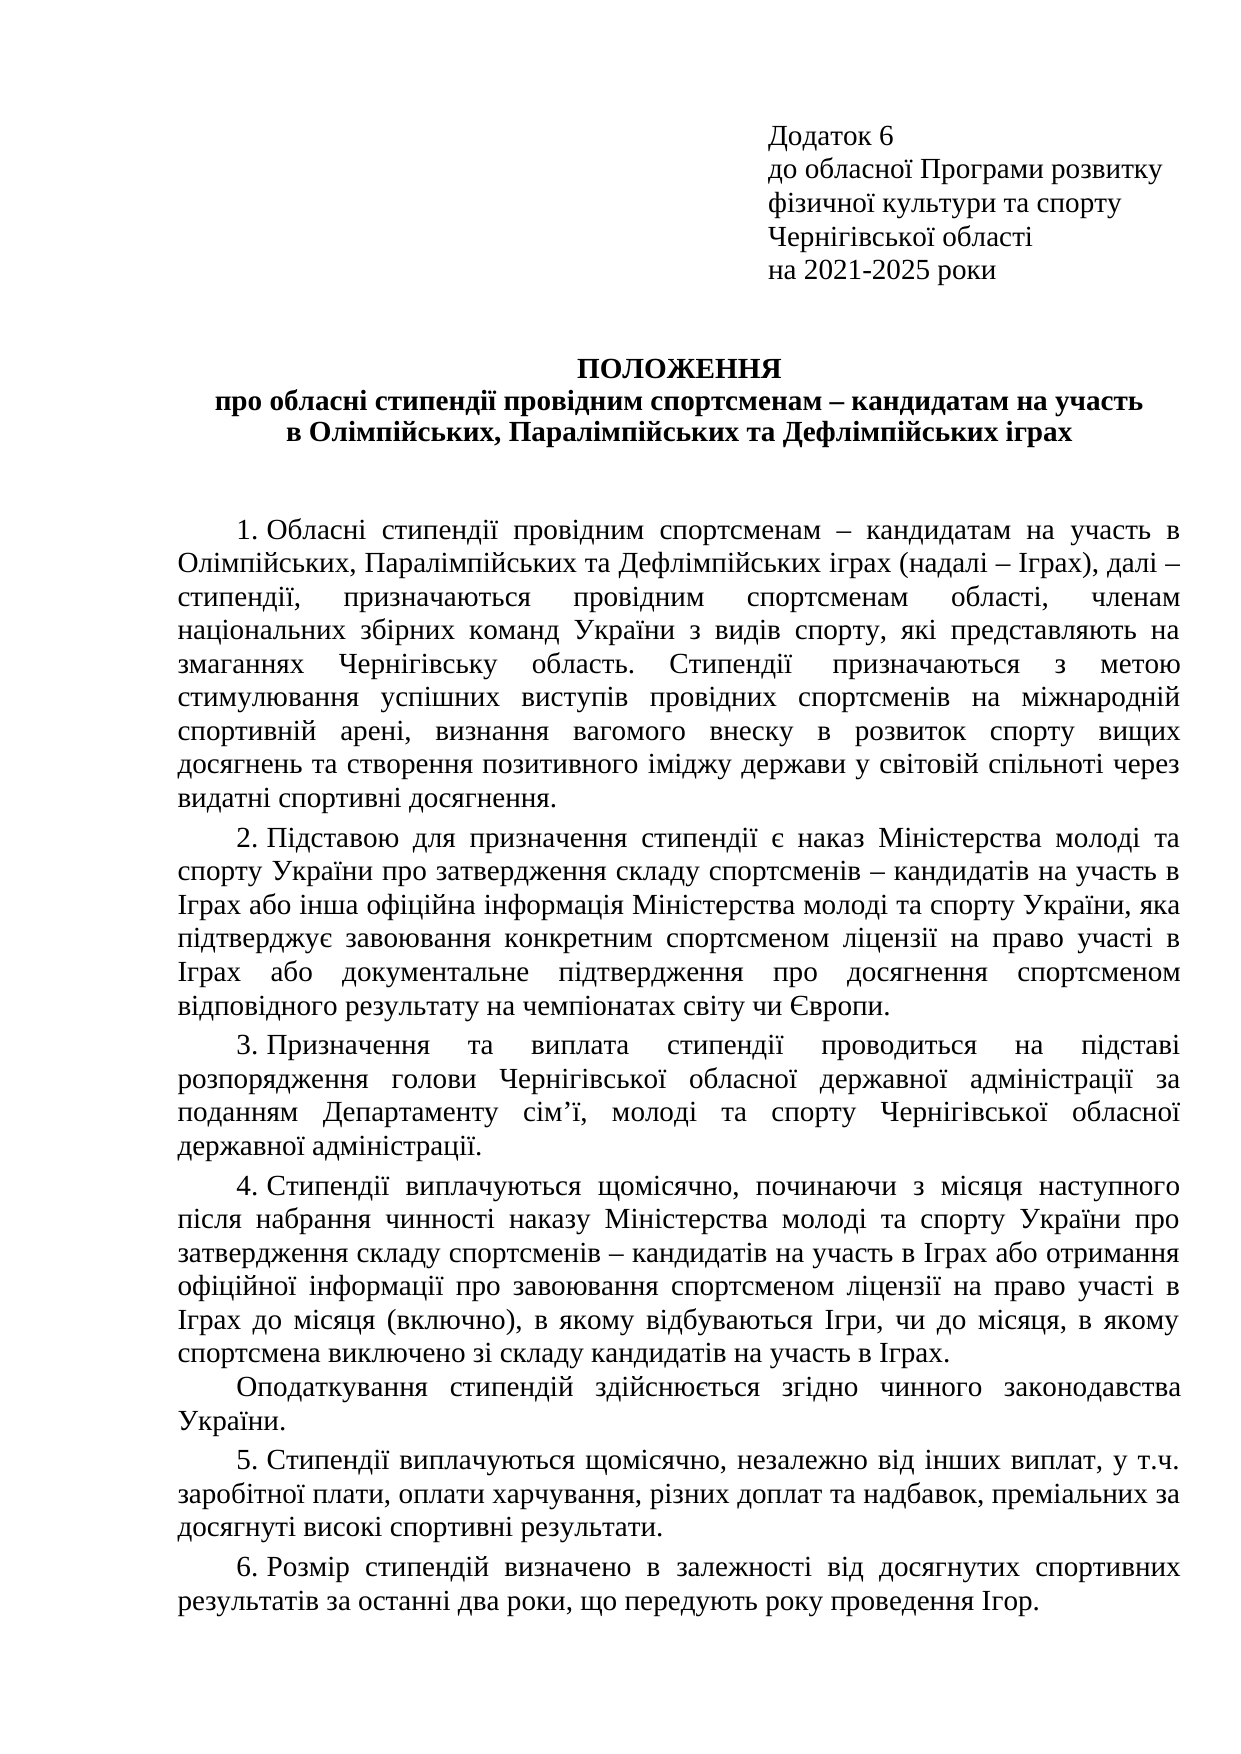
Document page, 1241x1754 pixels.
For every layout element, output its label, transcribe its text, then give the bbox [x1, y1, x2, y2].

list Призначення та виплата стипендії проводиться на підставі розпорядження голови Чернігівської обласної державної адміністрації за поданням Департаменту сім’ї, молоді та спорту Чернігівської обласної державної адміністрації. [177, 1027, 1181, 1162]
list Стипендії виплачуються щомісячно, незалежно від інших виплат, у т.ч. заробітної плати, оплати харчування, різних доплат та надбавок, преміальних за досягнуті високі спортивні результати. [177, 1442, 1181, 1543]
list Підставою для призначення стипендії є наказ Міністерства молоді та спорту України про затвердження складу спортсменів – кандидатів на участь в Іграх або інша офіційна інформація Міністерства молоді та спорту України, яка підтверджує завоювання конкретним спортсменом ліцензії на право участі в Іграх або документальне підтвердження про досягнення спортсменом відповідного результату на чемпіонатах світу чи Європи. [177, 820, 1181, 1021]
text до обласної Програми розвитку фізичної культури та спорту Чернігівської області [768, 152, 1181, 252]
text ПОЛОЖЕННЯ [177, 353, 1181, 385]
text в Олімпійських, Паралімпійських та Дефлімпійських іграх [177, 416, 1181, 448]
text про обласні стипендії провідним спортсменам – кандидатам на участь [177, 385, 1181, 416]
text Оподаткування стипендій здійснюється згідно чинного законодавства України. [177, 1369, 1181, 1436]
list Розмір стипендій визначено в залежності від досягнутих спортивних результатів за останні два роки, що передують року проведення Ігор. [177, 1549, 1181, 1616]
text Додаток 6 [177, 118, 1181, 152]
text на 2021-2025 роки [768, 252, 1181, 286]
list Стипендії виплачуються щомісячно, починаючи з місяця наступного після набрання чинності наказу Міністерства молоді та спорту України про затвердження складу спортсменів – кандидатів на участь в Іграх або отримання офіційної інформації про завоювання спортсменом ліцензії на право участі в Іграх до місяця (включно), в якому відбуваються Ігри, чи до місяця, в якому спортсмена виключено зі складу кандидатів на участь в Іграх. [177, 1168, 1181, 1369]
list Обласні стипендії провідним спортсменам – кандидатам на участь в Олімпійських, Паралімпійських та Дефлімпійських іграх (надалі – Іграх), далі – стипендії, призначаються провідним спортсменам області, членам національних збірних команд України з видів спорту, які представляють на змаганнях Чернігівську область. Стипендії призначаються з метою стимулювання успішних виступів провідних спортсменів на міжнародній спортивній арені, визнання вагомого внеску в розвиток спорту вищих досягнень та створення позитивного іміджу держави у світовій спільноті через видатні спортивні досягнення. [177, 512, 1181, 814]
